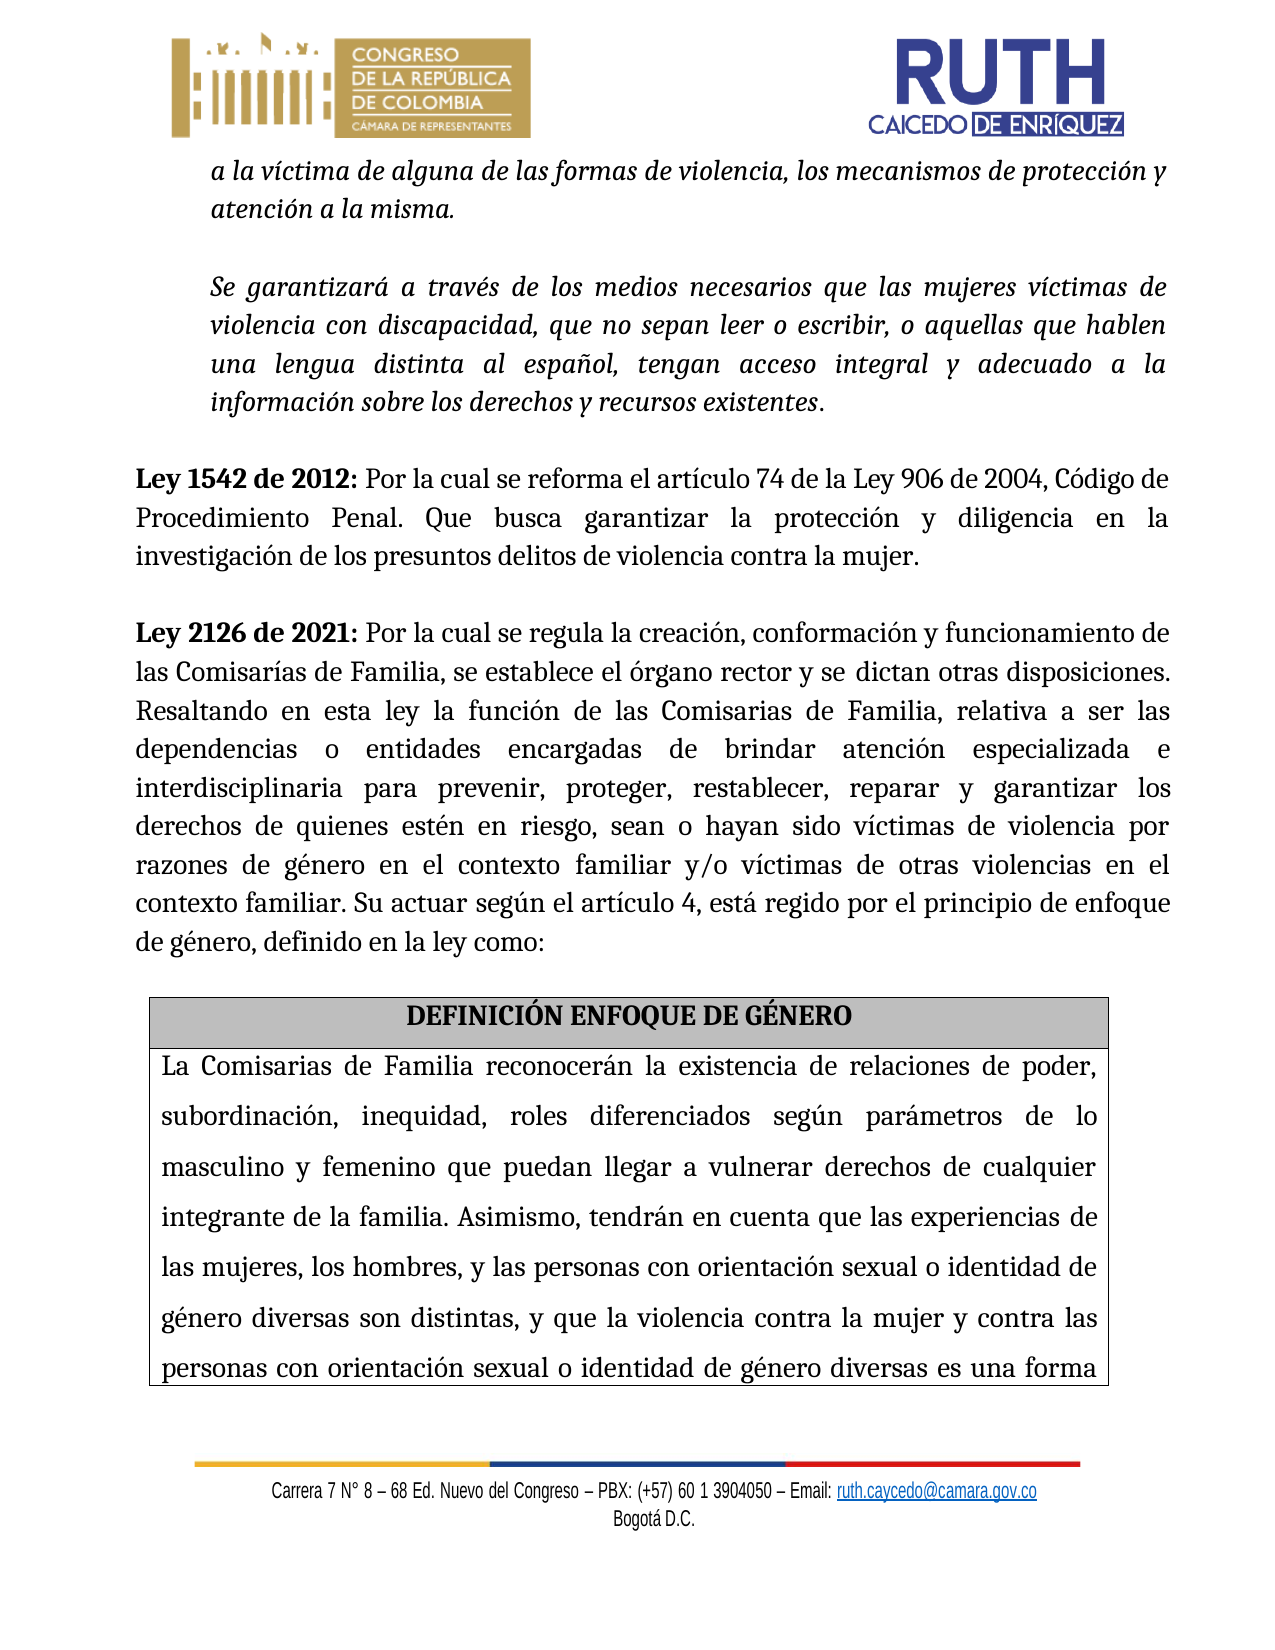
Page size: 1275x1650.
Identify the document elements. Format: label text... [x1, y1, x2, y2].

picture [194, 1453, 1081, 1467]
picture [171, 32, 531, 138]
picture [868, 38, 1125, 137]
text Ley 1542 de 2012: Por la cual se reforma el artículo 74 de la Ley 906 de 2004, Código de Procedimiento Penal. Que busca garantizar la protección y diligencia en la investigación de los presuntos delitos de violencia contra la mujer. [135, 462, 1171, 573]
text Se garantizará a través de los medios necesarios que las mujeres víctimas de violencia con discapacidad, que no sepan leer o escribir, o aquellas que hablen una lengua distinta al español, tengan acceso integral y adecuado a la información sobre los derechos y recursos existentes. [210, 270, 1171, 419]
text Ley 2126 de 2021: Por la cual se regula la creación, conformación y funcionamiento de las Comisarías de Familia, se establece el órgano rector y se dictan otras disposiciones. Resaltando en esta ley la función de las Comisarias de Familia, relativa a ser las dependencias o entidades encargadas de brindar atención especializada e interdisciplinaria para prevenir, proteger, restablecer, reparar y garantizar los derechos de quienes estén en riesgo, sean o hayan sido víctimas de violencia por razones de género en el contexto familiar y/o víctimas de otras violencias en el contexto familiar. Su actuar según el artículo 4, está regido por el principio de enfoque de género, definido en la ley como: [135, 617, 1171, 958]
table_header DEFINICIÓN ENFOQUE DE GÉNERO [150, 998, 1108, 1048]
